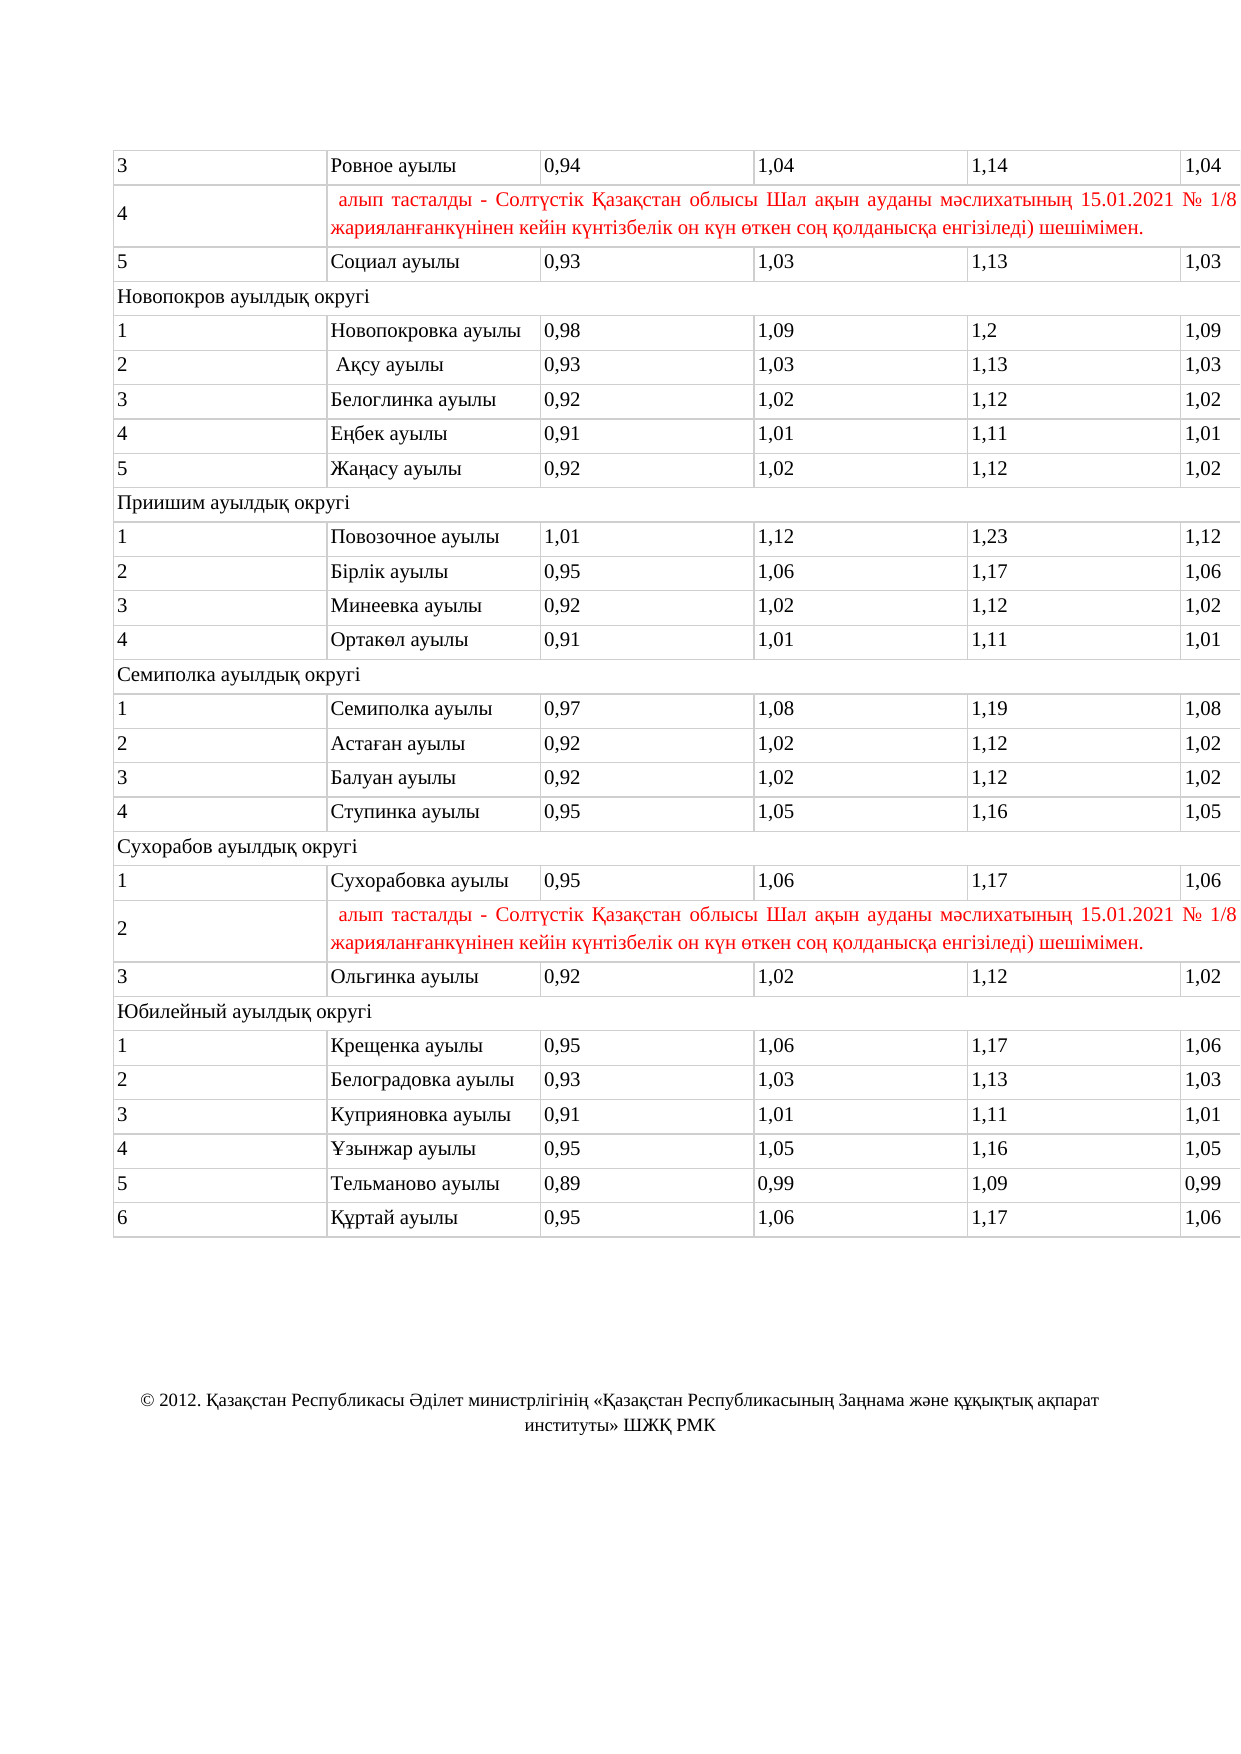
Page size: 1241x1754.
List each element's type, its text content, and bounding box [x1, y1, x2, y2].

table_cell Белоградовка ауылы [328, 1066, 540, 1099]
table_cell 0,92 [541, 963, 753, 996]
table_cell 1,01 [1181, 420, 1240, 453]
table_cell Тельманово ауылы [328, 1169, 540, 1202]
table_cell 1,12 [968, 385, 1180, 418]
table_cell 1,03 [755, 351, 967, 384]
table_cell 1,06 [1181, 866, 1240, 899]
table_cell 1,05 [1181, 1135, 1240, 1168]
table_cell 4 [114, 798, 326, 831]
table_cell 4 [114, 626, 326, 659]
table_cell Новопокровка ауылы [328, 316, 540, 349]
table_cell 5 [114, 1169, 326, 1202]
table_cell 1,16 [968, 798, 1180, 831]
table_cell 0,92 [541, 454, 753, 487]
table_cell 1,12 [1181, 523, 1240, 556]
table_cell 1,04 [1181, 151, 1240, 184]
table_cell Приишим ауылдық округі [114, 488, 1240, 521]
table_cell 0,91 [541, 420, 753, 453]
table_cell Юбилейный ауылдық округі [114, 997, 1240, 1030]
table_cell 0,95 [541, 1203, 753, 1236]
table_cell 0,91 [541, 626, 753, 659]
table_cell 1,12 [755, 523, 967, 556]
table_cell 5 [114, 454, 326, 487]
table_cell 1,06 [1181, 1031, 1240, 1064]
table_cell 1,02 [1181, 385, 1240, 418]
table_cell 1,09 [1181, 316, 1240, 349]
table_cell 1,01 [755, 626, 967, 659]
table_cell Минеевка ауылы [328, 591, 540, 624]
table_cell 1 [114, 695, 326, 728]
table_cell 1,17 [968, 557, 1180, 590]
table_cell Новопокров ауылдық округі [114, 282, 1240, 315]
table_cell 1,08 [1181, 695, 1240, 728]
table_cell 1,03 [755, 248, 967, 281]
table_cell 1,02 [755, 591, 967, 624]
table_cell Сухорабовка ауылы [328, 866, 540, 899]
table_cell 1,17 [968, 1203, 1180, 1236]
table_cell Куприяновка ауылы [328, 1100, 540, 1133]
table_cell 0,93 [541, 1066, 753, 1099]
table_cell 1 [114, 1031, 326, 1064]
table_cell 1,02 [755, 763, 967, 796]
table_cell 1,04 [755, 151, 967, 184]
table_cell Семиполка ауылы [328, 695, 540, 728]
table_cell 6 [114, 1203, 326, 1236]
table_cell 0,93 [541, 351, 753, 384]
table_cell 1,12 [968, 729, 1180, 762]
table_cell Ступинка ауылы [328, 798, 540, 831]
table_cell Повозочное ауылы [328, 523, 540, 556]
table_cell 0,95 [541, 866, 753, 899]
table_cell 1,08 [755, 695, 967, 728]
table_cell 1,01 [1181, 626, 1240, 659]
table_cell 0,92 [541, 729, 753, 762]
table_cell 0,92 [541, 763, 753, 796]
table_cell 1 [114, 316, 326, 349]
table_cell 0,92 [541, 591, 753, 624]
table_cell 1,16 [968, 1135, 1180, 1168]
table_cell 0,89 [541, 1169, 753, 1202]
table_cell 1,06 [755, 1031, 967, 1064]
table_cell 1,13 [968, 248, 1180, 281]
table_cell 1,03 [1181, 351, 1240, 384]
table_cell Құртай ауылы [328, 1203, 540, 1236]
table_cell Ровное ауылы [328, 151, 540, 184]
table_cell 2 [114, 729, 326, 762]
table_cell 1,01 [541, 523, 753, 556]
text © 2012. Қазақстан Республикасы Әділет министрлігінің «Қазақстан Республикасының Заңнама және құқықтық ақпарат институты» ШЖҚ РМК [112, 1389, 1128, 1435]
table_cell 1 [114, 523, 326, 556]
table_cell 1,11 [968, 420, 1180, 453]
table_cell 1,2 [968, 316, 1180, 349]
table_cell алып тасталды - Солтүстік Қазақстан облысы Шал ақын ауданы мәслихатының 15.01.2021 № 1/8 (алғашқы ресми жарияланғанкүнінен кейiн күнтiзбелiк он күн өткен соң қолданысқа енгiзiледi) шешімімен. [328, 186, 1240, 246]
table_cell 0,95 [541, 1135, 753, 1168]
table_cell 1 [114, 866, 326, 899]
table_cell 1,11 [968, 626, 1180, 659]
table_cell 1,02 [755, 454, 967, 487]
table_cell Крещенка ауылы [328, 1031, 540, 1064]
table_cell 0,94 [541, 151, 753, 184]
table_cell 1,06 [755, 866, 967, 899]
table_cell 0,99 [1181, 1169, 1240, 1202]
table_cell Ортакөл ауылы [328, 626, 540, 659]
table_cell 1,03 [1181, 248, 1240, 281]
table_cell 0,95 [541, 1031, 753, 1064]
table_cell 2 [114, 901, 326, 961]
table_cell 1,02 [755, 385, 967, 418]
table_cell 0,91 [541, 1100, 753, 1133]
table_cell 3 [114, 385, 326, 418]
table_cell 1,01 [755, 420, 967, 453]
table_cell 1,06 [755, 1203, 967, 1236]
table_cell 1,02 [1181, 963, 1240, 996]
table_cell 1,02 [1181, 729, 1240, 762]
table_cell 1,23 [968, 523, 1180, 556]
table_cell 0,95 [541, 798, 753, 831]
table_cell Балуан ауылы [328, 763, 540, 796]
table_cell 1,02 [755, 729, 967, 762]
table_cell Сухорабов ауылдық округі [114, 832, 1240, 865]
table_cell 1,17 [968, 866, 1180, 899]
table_cell 0,99 [755, 1169, 967, 1202]
table_cell алып тасталды - Солтүстік Қазақстан облысы Шал ақын ауданы мәслихатының 15.01.2021 № 1/8 (алғашқы ресми жарияланғанкүнінен кейiн күнтiзбелiк он күн өткен соң қолданысқа енгiзiледi) шешімімен. [328, 901, 1240, 961]
table_cell Жаңасу ауылы [328, 454, 540, 487]
table_cell Ольгинка ауылы [328, 963, 540, 996]
table_cell 4 [114, 186, 326, 246]
table_cell 1,12 [968, 591, 1180, 624]
table_cell 3 [114, 151, 326, 184]
table_cell 0,95 [541, 557, 753, 590]
table_cell 0,98 [541, 316, 753, 349]
table_cell Бірлік ауылы [328, 557, 540, 590]
table_cell Астаған ауылы [328, 729, 540, 762]
table_cell Белоглинка ауылы [328, 385, 540, 418]
table_cell Еңбек ауылы [328, 420, 540, 453]
table_cell 1,12 [968, 963, 1180, 996]
table_cell 1,03 [1181, 1066, 1240, 1099]
table_cell 5 [114, 248, 326, 281]
table_cell 1,12 [968, 763, 1180, 796]
table_cell 1,11 [968, 1100, 1180, 1133]
table_cell 3 [114, 1100, 326, 1133]
table_cell 0,93 [541, 248, 753, 281]
table_cell 1,02 [755, 963, 967, 996]
table_cell 1,02 [1181, 763, 1240, 796]
table_cell 1,13 [968, 351, 1180, 384]
table_cell 1,06 [755, 557, 967, 590]
table_cell 2 [114, 351, 326, 384]
table_cell 1,02 [1181, 591, 1240, 624]
table_cell 3 [114, 591, 326, 624]
table_cell 1,03 [755, 1066, 967, 1099]
table_cell Социал ауылы [328, 248, 540, 281]
table_cell Ақсу ауылы [328, 351, 540, 384]
table_cell 1,05 [755, 798, 967, 831]
table_cell 1,19 [968, 695, 1180, 728]
table_cell 1,05 [755, 1135, 967, 1168]
table_cell 1,06 [1181, 1203, 1240, 1236]
table_cell Семиполка ауылдық округі [114, 660, 1240, 693]
table_cell 3 [114, 963, 326, 996]
table_cell 1,05 [1181, 798, 1240, 831]
table_cell 1,14 [968, 151, 1180, 184]
table_cell 3 [114, 763, 326, 796]
table_cell 1,09 [755, 316, 967, 349]
table_cell 4 [114, 1135, 326, 1168]
table_cell 2 [114, 1066, 326, 1099]
table_cell 4 [114, 420, 326, 453]
table_cell 1,06 [1181, 557, 1240, 590]
table_cell 1,01 [755, 1100, 967, 1133]
table_cell 0,92 [541, 385, 753, 418]
table_cell 1,17 [968, 1031, 1180, 1064]
table_cell 0,97 [541, 695, 753, 728]
table_cell 1,09 [968, 1169, 1180, 1202]
table_cell 2 [114, 557, 326, 590]
table_cell 1,01 [1181, 1100, 1240, 1133]
table_cell 1,12 [968, 454, 1180, 487]
table_cell 1,02 [1181, 454, 1240, 487]
table_cell 1,13 [968, 1066, 1180, 1099]
table_cell Ұзынжар ауылы [328, 1135, 540, 1168]
